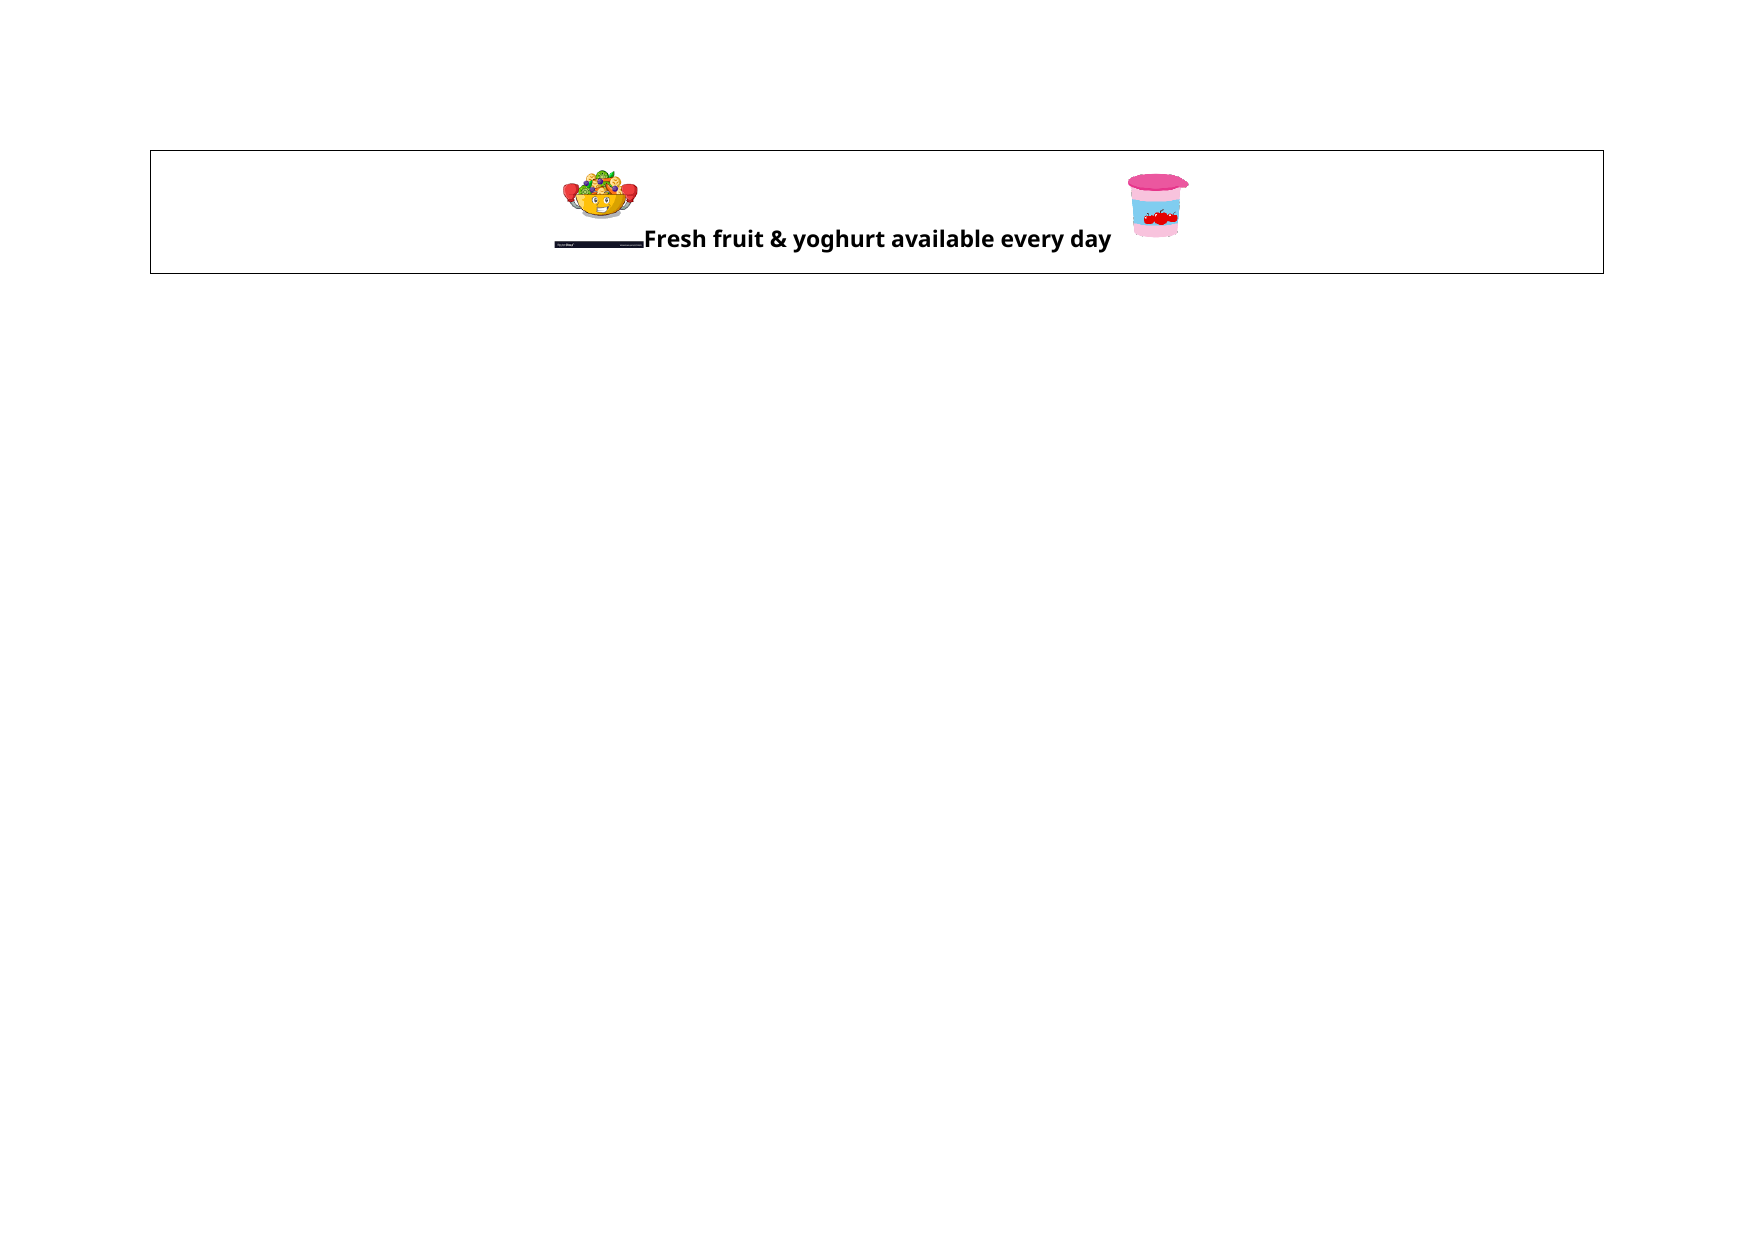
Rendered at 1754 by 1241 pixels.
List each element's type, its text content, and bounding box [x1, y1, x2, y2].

table_cell Fresh fruit & yoghurt available every day [151, 151, 1603, 273]
picture [554, 151, 644, 248]
picture [1111, 159, 1200, 248]
